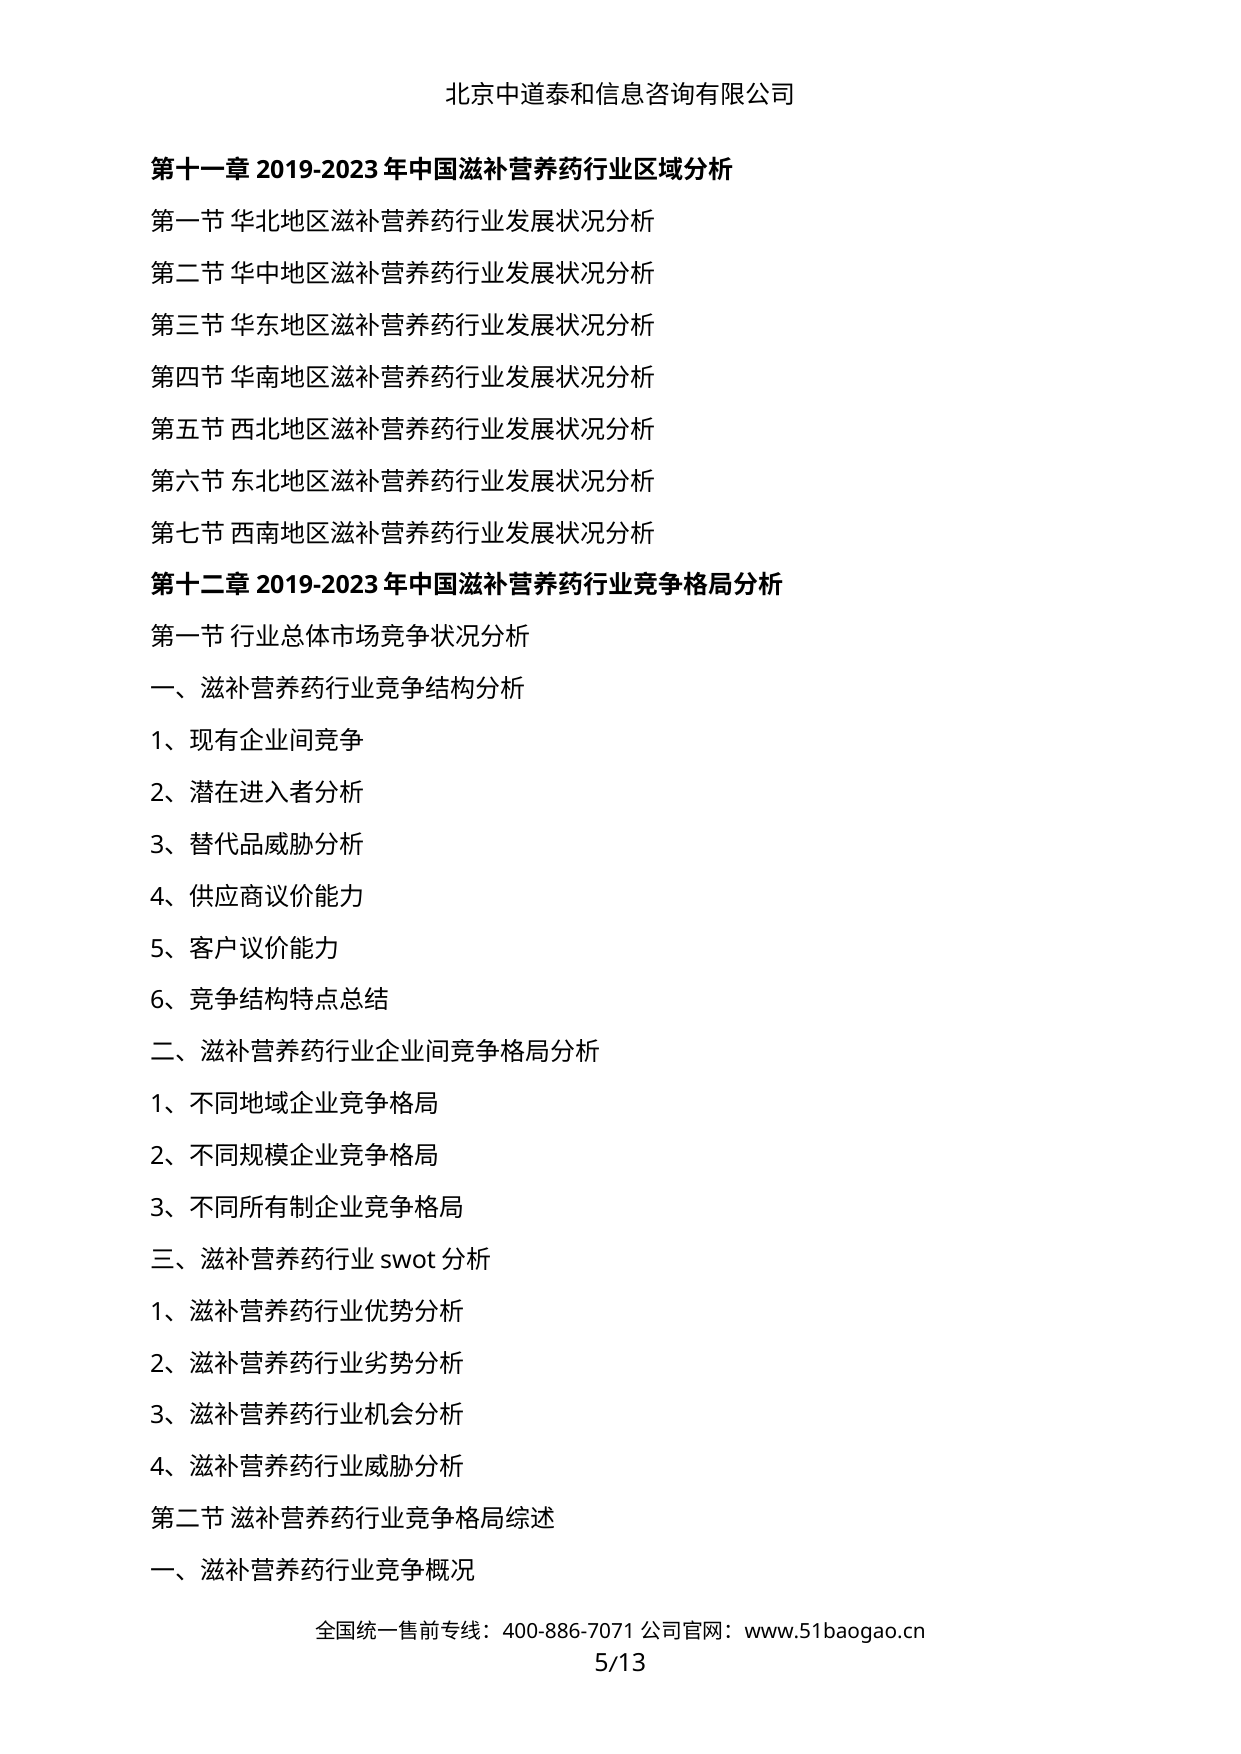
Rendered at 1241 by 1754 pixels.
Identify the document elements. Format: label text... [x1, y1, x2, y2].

text 第六节 东北地区滋补营养药行业发展状况分析 [150, 461, 1090, 497]
text 第七节 西南地区滋补营养药行业发展状况分析 [150, 513, 1090, 549]
text 第五节 西北地区滋补营养药行业发展状况分析 [150, 409, 1090, 446]
text 二、滋补营养药行业企业间竞争格局分析 [150, 1032, 1090, 1068]
text 5、客户议价能力 [150, 928, 1090, 964]
text 第十二章 2019-2023年中国滋补营养药行业竞争格局分析 [150, 565, 1090, 601]
text 一、滋补营养药行业竞争概况 [150, 1551, 1090, 1587]
text 2、不同规模企业竞争格局 [150, 1136, 1090, 1172]
text 1、滋补营养药行业优势分析 [150, 1291, 1090, 1327]
text 第二节 滋补营养药行业竞争格局综述 [150, 1499, 1090, 1535]
text 第一节 行业总体市场竞争状况分析 [150, 617, 1090, 653]
text 3、不同所有制企业竞争格局 [150, 1187, 1090, 1224]
text 2、潜在进入者分析 [150, 772, 1090, 809]
text 1、不同地域企业竞争格局 [150, 1084, 1090, 1120]
text 4、供应商议价能力 [150, 876, 1090, 912]
text 3、替代品威胁分析 [150, 824, 1090, 861]
text 3、滋补营养药行业机会分析 [150, 1395, 1090, 1431]
text 第一节 华北地区滋补营养药行业发展状况分析 [150, 202, 1090, 238]
text 1、现有企业间竞争 [150, 721, 1090, 757]
text 2、滋补营养药行业劣势分析 [150, 1343, 1090, 1379]
text 4、滋补营养药行业威胁分析 [150, 1447, 1090, 1483]
text 6、竞争结构特点总结 [150, 980, 1090, 1016]
text 三、滋补营养药行业swot分析 [150, 1239, 1090, 1276]
text 第四节 华南地区滋补营养药行业发展状况分析 [150, 357, 1090, 394]
text 一、滋补营养药行业竞争结构分析 [150, 669, 1090, 705]
text 第三节 华东地区滋补营养药行业发展状况分析 [150, 306, 1090, 342]
text 第二节 华中地区滋补营养药行业发展状况分析 [150, 254, 1090, 290]
text 第十一章 2019-2023年中国滋补营养药行业区域分析 [150, 150, 1090, 186]
